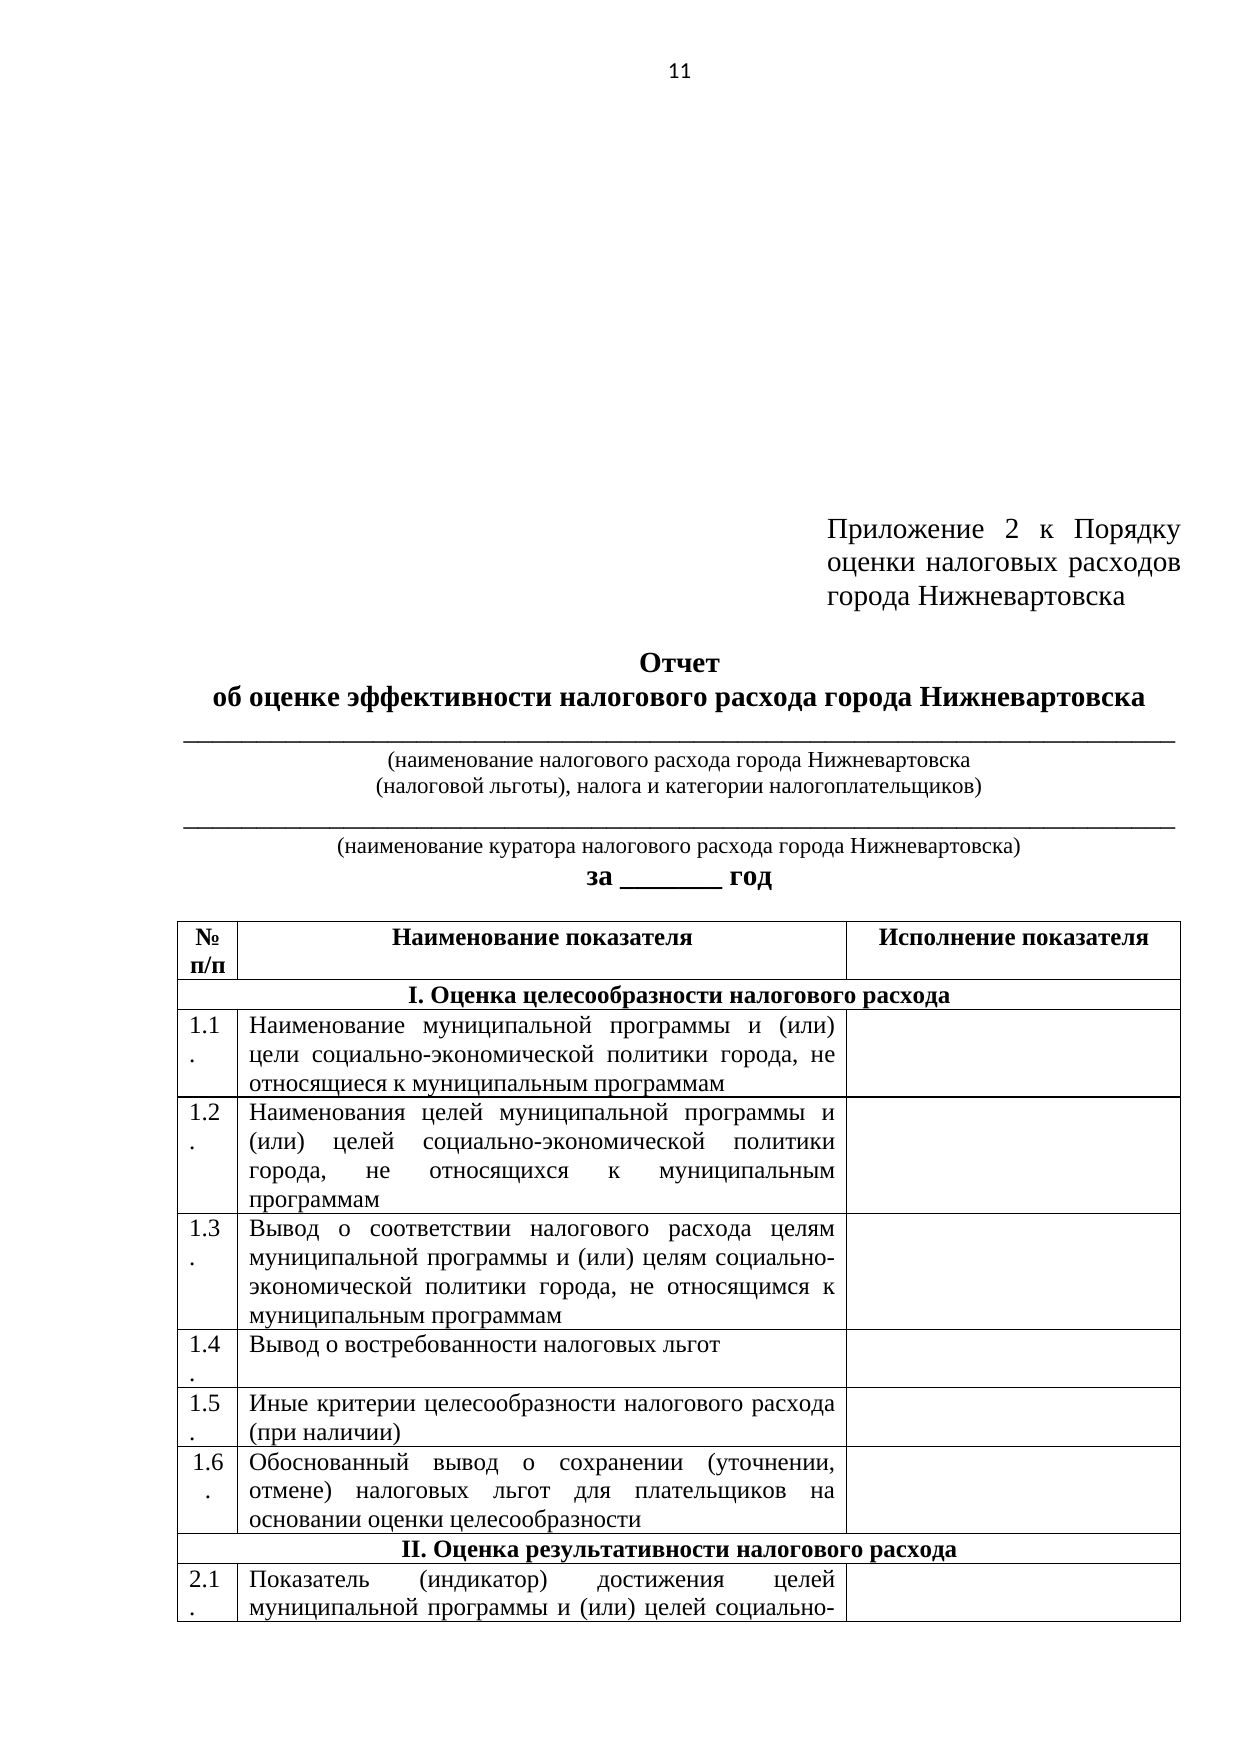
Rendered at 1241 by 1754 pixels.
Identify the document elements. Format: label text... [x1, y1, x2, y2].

table_header № п/п [178, 922, 237, 979]
table_cell [847, 1388, 1180, 1446]
table_cell 1.6. [178, 1447, 237, 1533]
table_cell 1.4. [178, 1330, 237, 1387]
text (наименование куратора налогового расхода города Нижневартовска) [177, 832, 1181, 858]
text ____________________________________________________________________ [177, 712, 1181, 746]
table_cell Вывод о востребованности налоговых льгот [238, 1330, 846, 1387]
text (налоговой льготы), налога и категории налогоплательщиков) [177, 772, 1181, 798]
text Отчет [177, 645, 1181, 679]
table_cell [847, 1564, 1180, 1621]
table_cell Иные критерии целесообразности налогового расхода (при наличии) [238, 1388, 846, 1446]
table_cell [847, 1330, 1180, 1387]
table_cell [847, 1010, 1180, 1096]
text об оценке эффективности налогового расхода города Нижневартовска [177, 679, 1181, 712]
table_cell 1.3. [178, 1214, 237, 1328]
table_cell I. Оценка целесообразности налогового расхода [178, 980, 1180, 1009]
table_header Наименование показателя [238, 922, 846, 979]
table_cell Обоснованный вывод о сохранении (уточнении, отмене) налоговых льгот для плательщиков на основании оценки целесообразности [238, 1447, 846, 1533]
table_cell Наименование муниципальной программы и (или) цели социально-экономической политики города, не относящиеся к муниципальным программам [238, 1010, 846, 1096]
table_cell [847, 1447, 1180, 1533]
table_cell 1.5. [178, 1388, 237, 1446]
table_cell 1.2. [178, 1098, 237, 1212]
table_header Исполнение показателя [847, 922, 1180, 979]
table_cell Вывод о соответствии налогового расхода целям муниципальной программы и (или) целям социально-экономической политики города, не относящимся к муниципальным программам [238, 1214, 846, 1328]
text за _______ год [177, 858, 1181, 892]
table_cell [847, 1214, 1180, 1328]
text (наименование налогового расхода города Нижневартовска [177, 746, 1181, 772]
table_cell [238, 1564, 846, 1621]
table_cell 1.1. [178, 1010, 237, 1096]
table_cell 2.1. [178, 1564, 237, 1621]
text Приложение 2 к Порядку оценки налоговых расходов города Нижневартовска [827, 511, 1181, 612]
table_cell II. Оценка результативности налогового расхода [178, 1534, 1180, 1563]
table_cell Наименования целей муниципальной программы и (или) целей социально-экономической политики города, не относящихся к муниципальным программам [238, 1098, 846, 1212]
table_cell [847, 1098, 1180, 1212]
text ____________________________________________________________________ [177, 798, 1181, 832]
